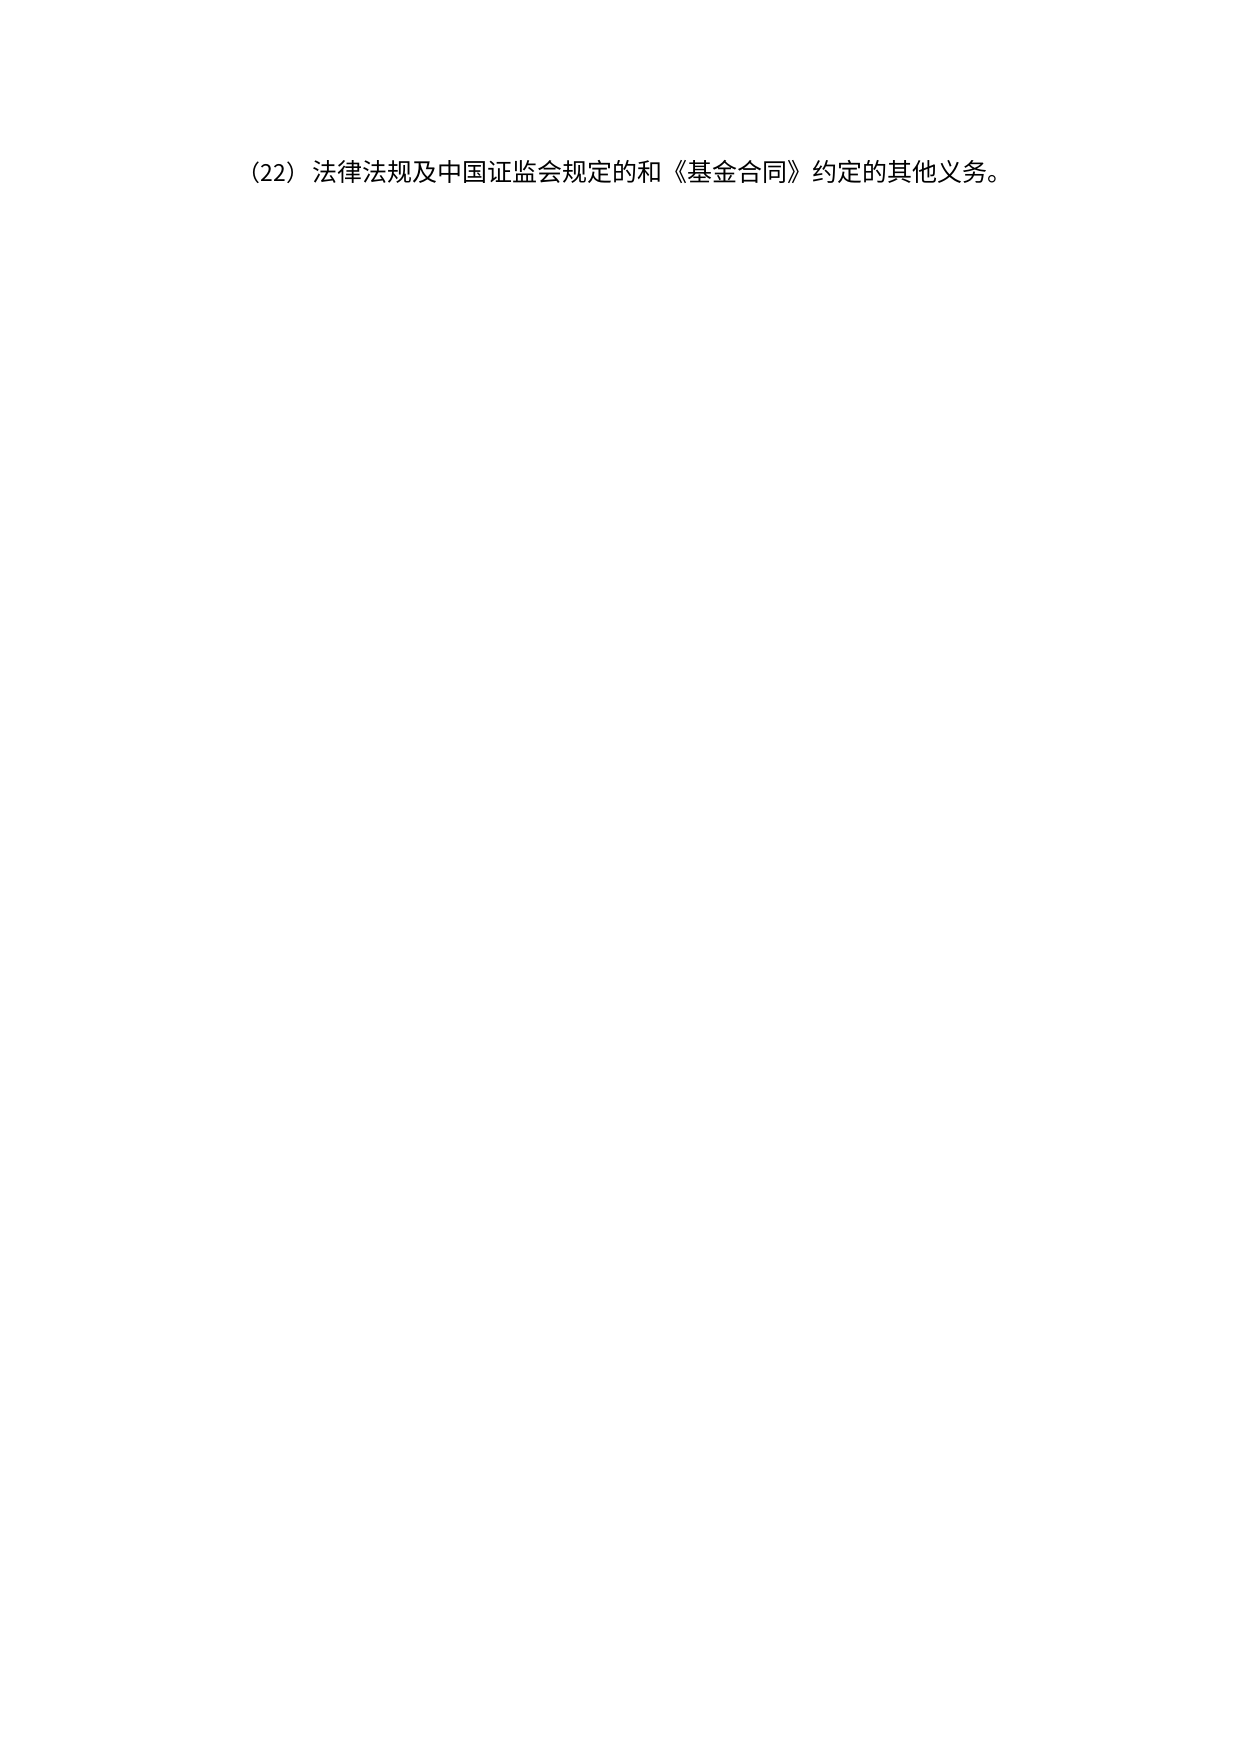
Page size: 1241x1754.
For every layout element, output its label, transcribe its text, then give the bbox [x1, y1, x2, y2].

list 法律法规及中国证监会规定的和《基金合同》约定的其他义务。 [237, 152, 1101, 188]
